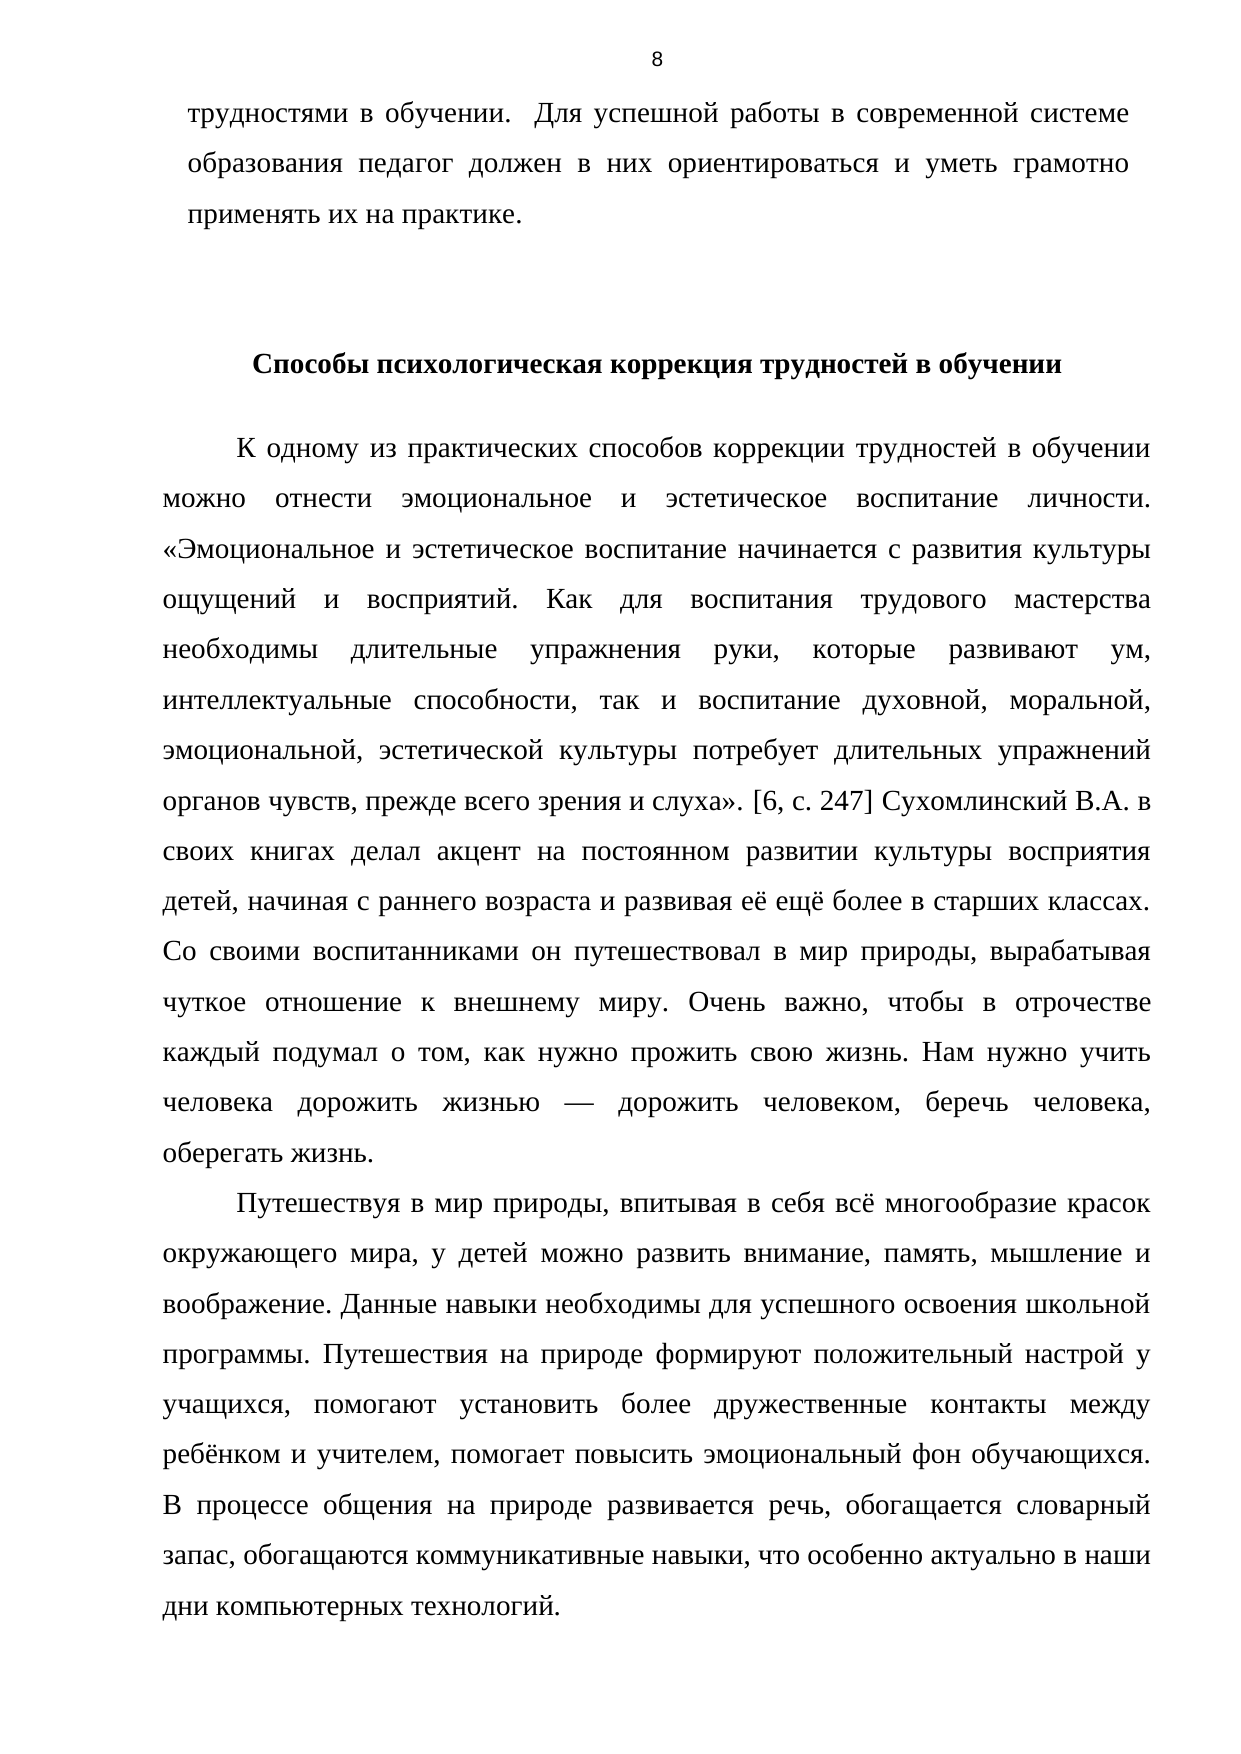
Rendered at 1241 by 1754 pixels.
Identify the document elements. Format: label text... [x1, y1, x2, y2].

text Путешествуя в мир природы, впитывая в себя всё многообразие красок окружающего мира, у детей можно развить внимание, память, мышление и воображение. Данные навыки необходимы для успешного освоения школьной программы. Путешествия на природе формируют положительный настрой у учащихся, помогают установить более дружественные контакты между ребёнком и учителем, помогает повысить эмоциональный фон обучающихся. В процессе общения на природе развивается речь, обогащается словарный запас, обогащаются коммуникативные навыки, что особенно актуально в наши дни компьютерных технологий. [162, 1185, 1152, 1621]
text К одному из практических способов коррекции трудностей в обучении можно отнести эмоциональное и эстетическое воспитание личности. «Эмоциональное и эстетическое воспитание начинается с развития культуры ощущений и восприятий. Как для воспитания трудового мастерства необходимы длительные упражнения руки, которые развивают ум, интеллектуальные способности, так и воспитание духовной, моральной, эмоциональной, эстетической культуры потребует длительных упражнений органов чувств, прежде всего зрения и слуха». [6, с. 247] Сухомлинский В.А. в своих книгах делал акцент на постоянном развитии культуры восприятия детей, начиная с раннего возраста и развивая её ещё более в старших классах. Со своими воспитанниками он путешествовал в мир природы, вырабатывая чуткое отношение к внешнему миру. Очень важно, чтобы в отрочестве каждый подумал о том, как нужно прожить свою жизнь. Нам нужно учить человека дорожить жизнью — дорожить человеком, беречь человека, оберегать жизнь. [162, 430, 1152, 1168]
subtitle Способы психологическая коррекция трудностей в обучении [162, 346, 1152, 380]
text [187, 95, 1131, 229]
